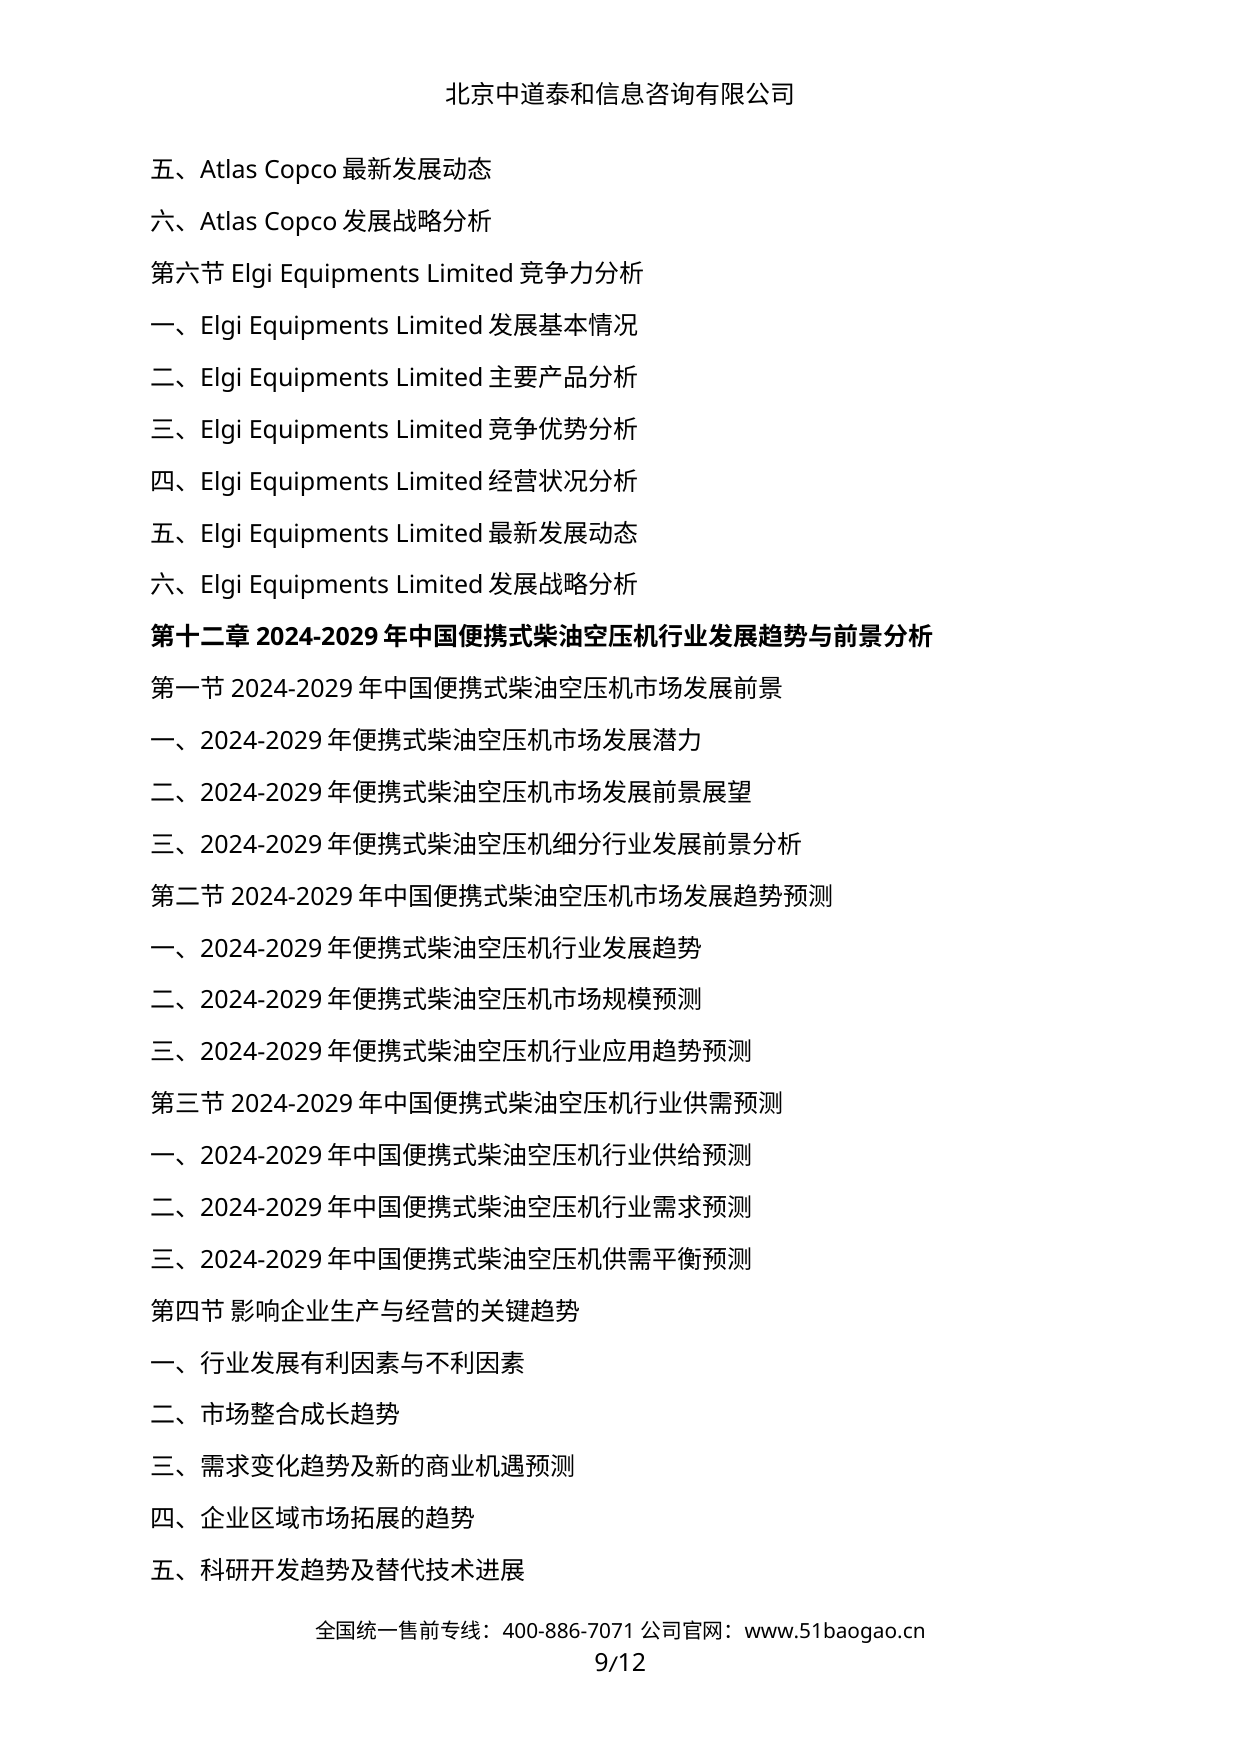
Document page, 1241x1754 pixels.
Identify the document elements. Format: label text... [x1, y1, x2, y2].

text 一、行业发展有利因素与不利因素 [150, 1343, 1090, 1379]
text 三、2024-2029年中国便携式柴油空压机供需平衡预测 [150, 1239, 1090, 1276]
text 五、Elgi Equipments Limited最新发展动态 [150, 513, 1090, 549]
text 一、Elgi Equipments Limited发展基本情况 [150, 306, 1090, 342]
text 六、Atlas Copco发展战略分析 [150, 202, 1090, 238]
text 六、Elgi Equipments Limited发展战略分析 [150, 565, 1090, 601]
text 三、2024-2029年便携式柴油空压机行业应用趋势预测 [150, 1032, 1090, 1068]
text 第一节 2024-2029年中国便携式柴油空压机市场发展前景 [150, 669, 1090, 705]
text 一、2024-2029年中国便携式柴油空压机行业供给预测 [150, 1136, 1090, 1172]
text 二、市场整合成长趋势 [150, 1395, 1090, 1431]
text 五、科研开发趋势及替代技术进展 [150, 1551, 1090, 1587]
text 二、2024-2029年中国便携式柴油空压机行业需求预测 [150, 1187, 1090, 1224]
text 一、2024-2029年便携式柴油空压机行业发展趋势 [150, 928, 1090, 964]
text 二、Elgi Equipments Limited主要产品分析 [150, 357, 1090, 394]
text 第六节 Elgi Equipments Limited竞争力分析 [150, 254, 1090, 290]
text 第四节 影响企业生产与经营的关键趋势 [150, 1291, 1090, 1327]
text 五、Atlas Copco最新发展动态 [150, 150, 1090, 186]
text 一、2024-2029年便携式柴油空压机市场发展潜力 [150, 721, 1090, 757]
text 三、2024-2029年便携式柴油空压机细分行业发展前景分析 [150, 824, 1090, 861]
text 二、2024-2029年便携式柴油空压机市场发展前景展望 [150, 772, 1090, 809]
text 第十二章 2024-2029年中国便携式柴油空压机行业发展趋势与前景分析 [150, 617, 1090, 653]
text 四、企业区域市场拓展的趋势 [150, 1499, 1090, 1535]
text 四、Elgi Equipments Limited经营状况分析 [150, 461, 1090, 497]
text 三、需求变化趋势及新的商业机遇预测 [150, 1447, 1090, 1483]
text 第三节 2024-2029年中国便携式柴油空压机行业供需预测 [150, 1084, 1090, 1120]
text 第二节 2024-2029年中国便携式柴油空压机市场发展趋势预测 [150, 876, 1090, 912]
text 二、2024-2029年便携式柴油空压机市场规模预测 [150, 980, 1090, 1016]
text 三、Elgi Equipments Limited竞争优势分析 [150, 409, 1090, 446]
